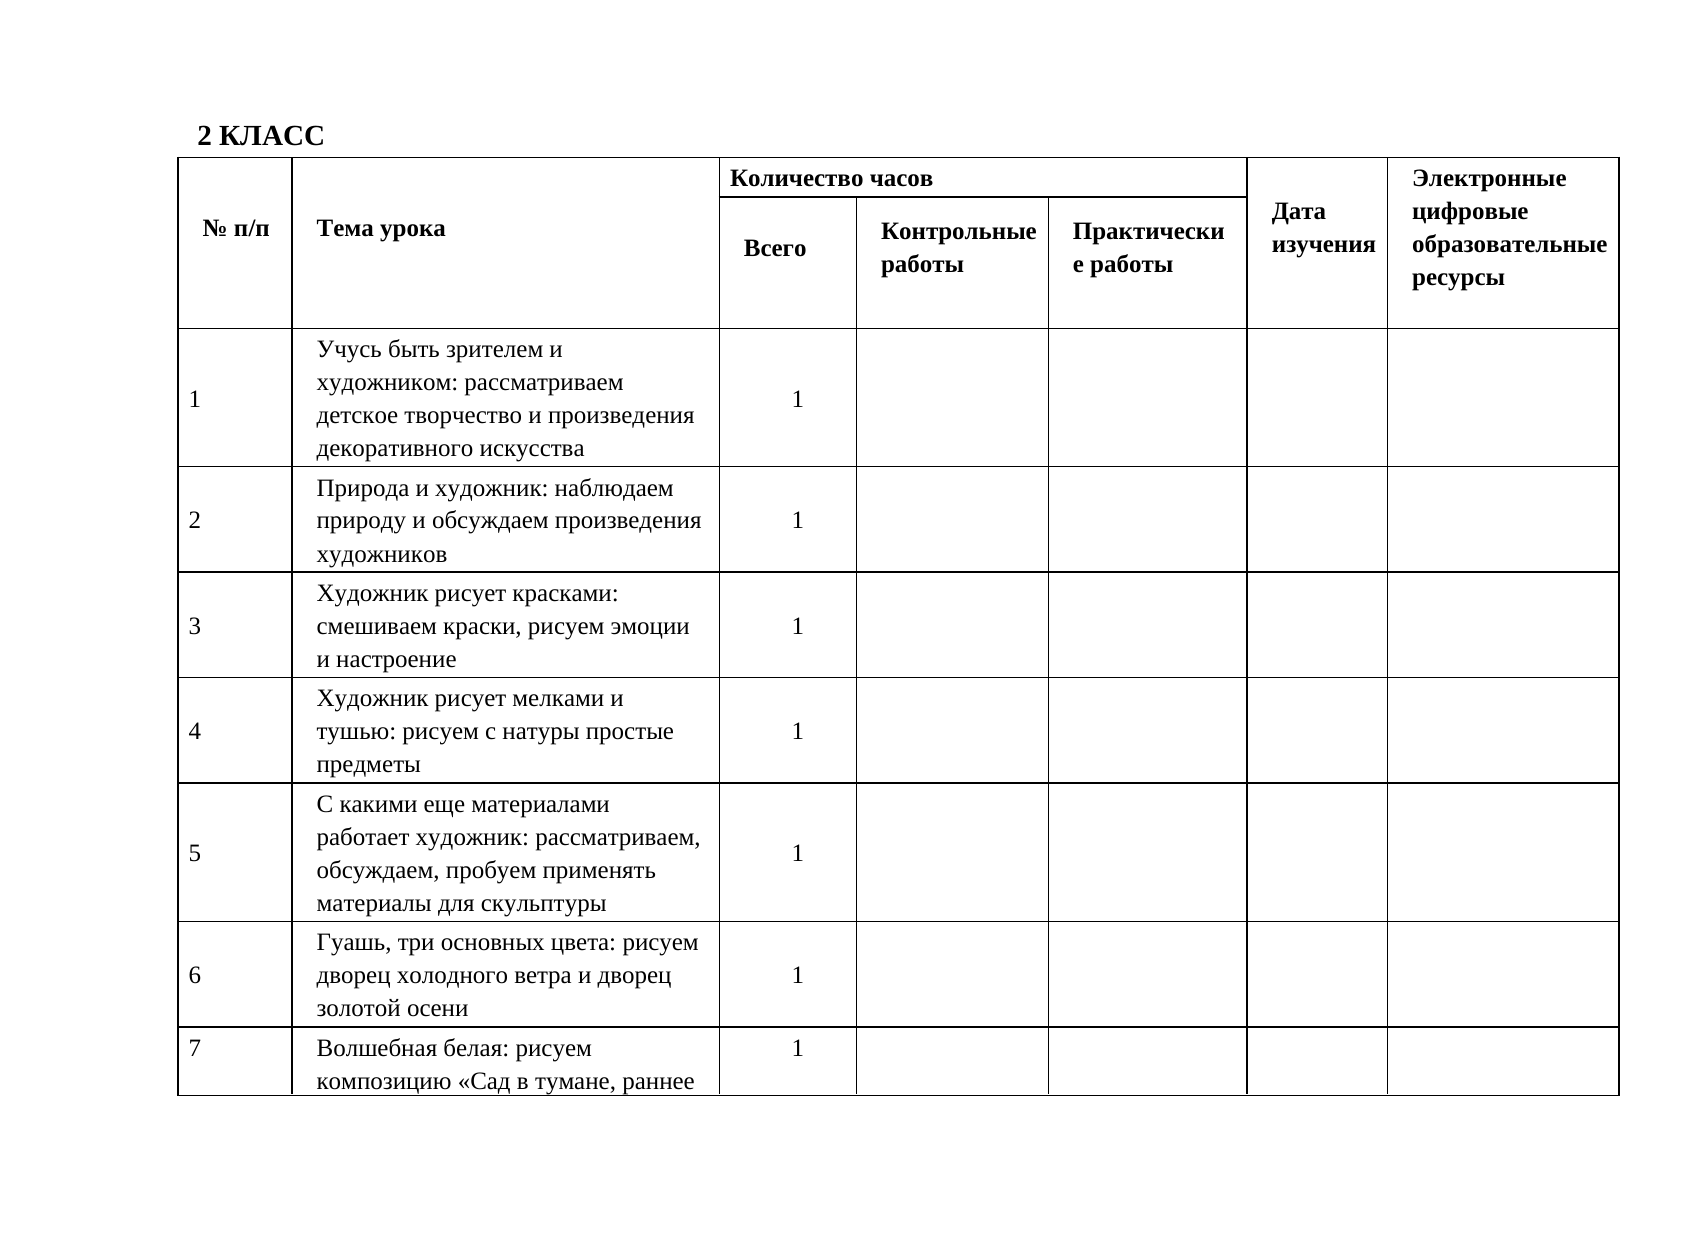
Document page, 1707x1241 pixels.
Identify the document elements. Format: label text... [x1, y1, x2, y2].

table_cell [1248, 1028, 1387, 1094]
table_header Тема урока [293, 158, 719, 327]
table_cell Практические работы [1049, 198, 1246, 327]
table_cell Гуашь, три основных цвета: рисуем дворец холодного ветра и дворец золотой осени [293, 922, 719, 1026]
table_cell [1049, 678, 1246, 782]
table_cell Всего [720, 198, 856, 327]
table_cell 1 [720, 678, 856, 782]
table_cell [857, 784, 1048, 921]
table_cell [1049, 329, 1246, 466]
table_cell [1388, 678, 1618, 782]
table_cell Природа и художник: наблюдаем природу и обсуждаем произведения художников [293, 467, 719, 571]
table_cell [1248, 467, 1387, 571]
table_cell 1 [720, 573, 856, 677]
table_cell 1 [720, 922, 856, 1026]
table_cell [293, 1028, 719, 1094]
table_cell С какими еще материалами работает художник: рассматриваем, обсуждаем, пробуем применять материалы для скульптуры [293, 784, 719, 921]
table_cell 5 [179, 784, 291, 921]
table_cell 4 [179, 678, 291, 782]
table_cell 1 [179, 329, 291, 466]
table_cell [1248, 784, 1387, 921]
table_cell [857, 467, 1048, 571]
text 2 КЛАСС [190, 118, 1618, 152]
table_cell 1 [720, 784, 856, 921]
table_cell [1248, 922, 1387, 1026]
table_cell [1388, 573, 1618, 677]
table_cell [857, 329, 1048, 466]
table_cell [857, 922, 1048, 1026]
table_cell [1049, 784, 1246, 921]
table_cell [1248, 329, 1387, 466]
table_cell 3 [179, 573, 291, 677]
table_cell Контрольные работы [857, 198, 1048, 327]
table_cell [1388, 922, 1618, 1026]
table_cell 1 [720, 1028, 856, 1094]
table_cell [1248, 573, 1387, 677]
table_cell [1248, 678, 1387, 782]
table_cell [857, 573, 1048, 677]
table_header Количество часов [720, 158, 1246, 196]
table_header Дата изучения [1248, 158, 1387, 327]
table_cell 1 [720, 467, 856, 571]
table_cell [857, 1028, 1048, 1094]
table_cell [1388, 329, 1618, 466]
table_cell [1049, 922, 1246, 1026]
table_header Электронные цифровые образовательные ресурсы [1388, 158, 1618, 327]
table_cell 1 [720, 329, 856, 466]
table_cell 7 [179, 1028, 291, 1094]
table_cell [857, 678, 1048, 782]
table_cell Учусь быть зрителем и художником: рассматриваем детское творчество и произведения декоративного искусства [293, 329, 719, 466]
table_cell [1388, 784, 1618, 921]
table_cell [1049, 467, 1246, 571]
table_cell [1049, 573, 1246, 677]
table_cell [1388, 1028, 1618, 1094]
table_cell Художник рисует мелками и тушью: рисуем с натуры простые предметы [293, 678, 719, 782]
table_cell Художник рисует красками: смешиваем краски, рисуем эмоции и настроение [293, 573, 719, 677]
table_header № п/п [179, 158, 291, 327]
table_cell 2 [179, 467, 291, 571]
table_cell [1049, 1028, 1246, 1094]
table_cell [1388, 467, 1618, 571]
table_cell 6 [179, 922, 291, 1026]
